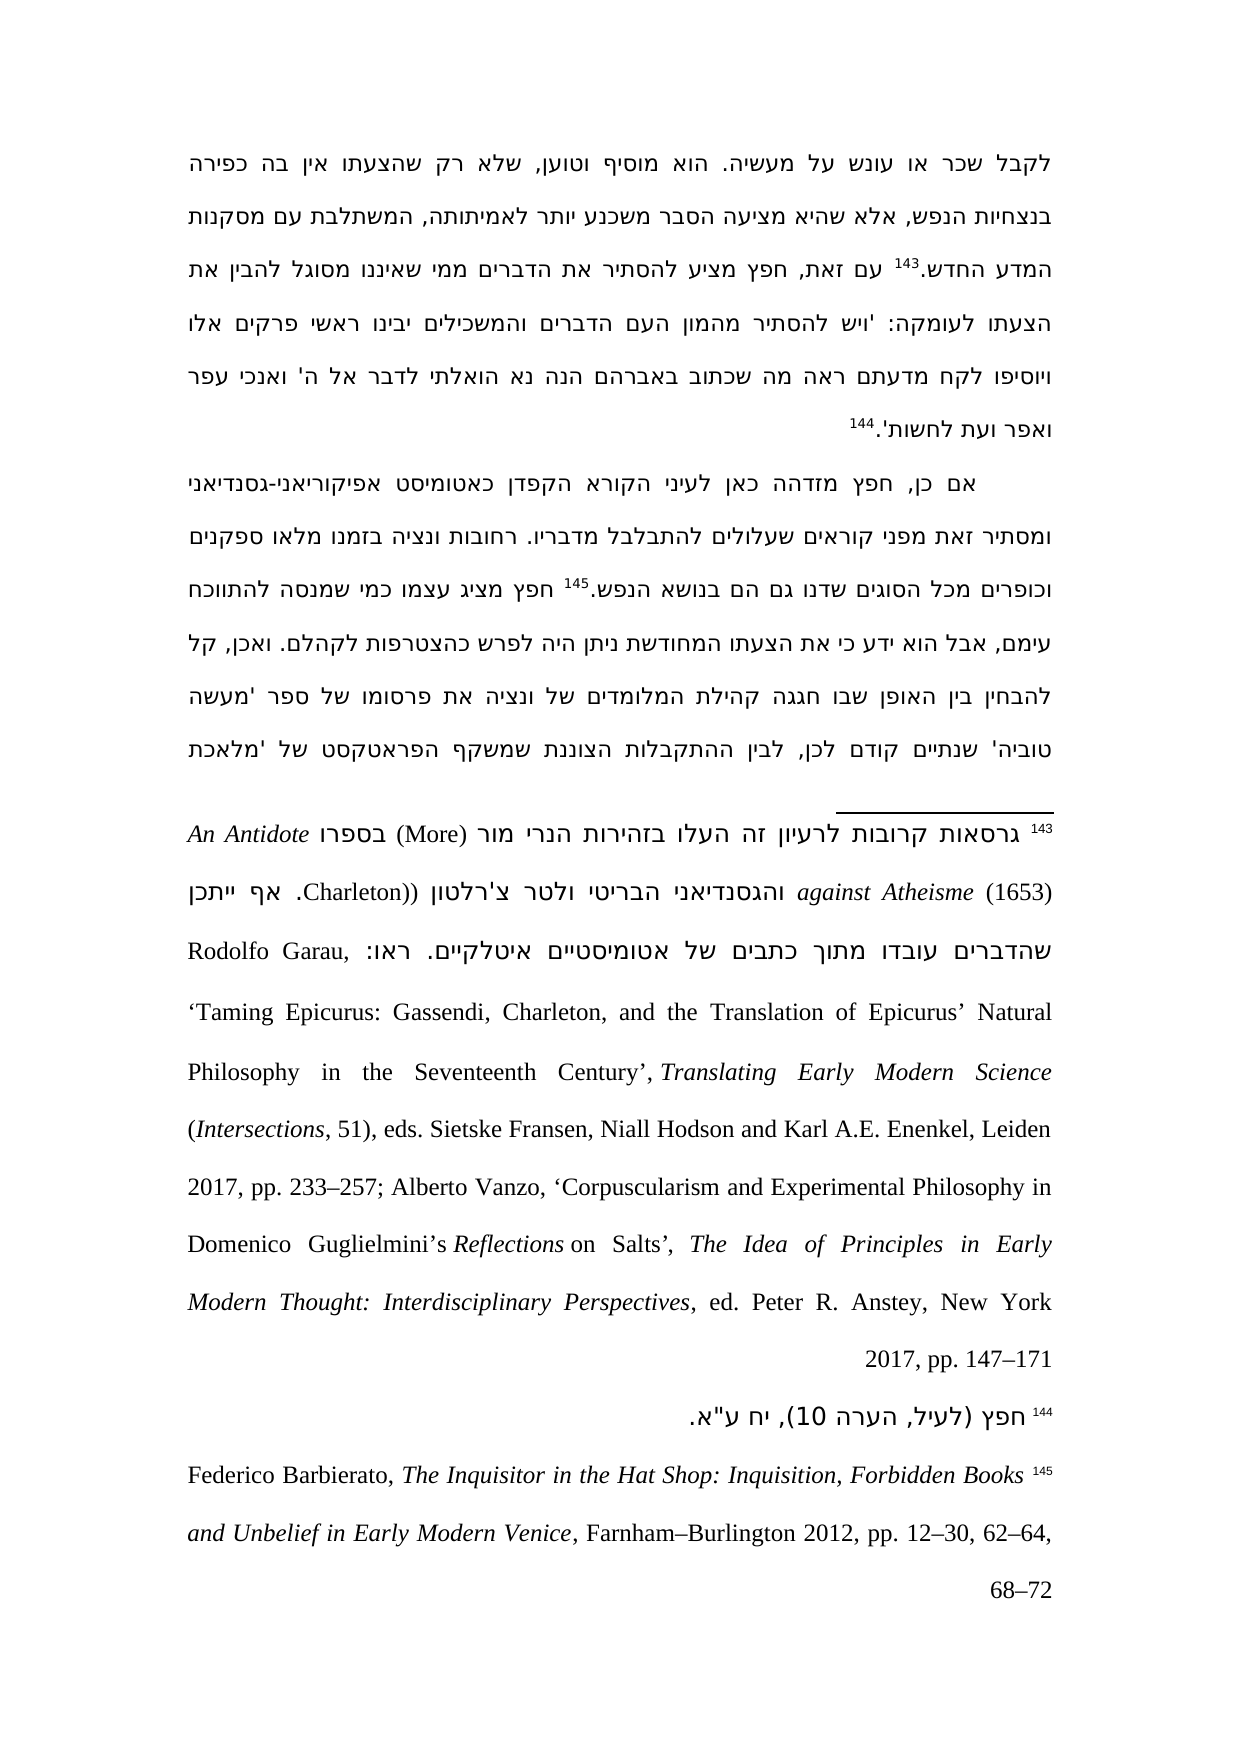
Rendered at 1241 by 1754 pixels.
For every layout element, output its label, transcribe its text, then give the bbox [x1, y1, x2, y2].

text אם כן, חפץ מזדהה כאן לעיני הקורא הקפדן כאטומיסט אפיקוריאני-גסנדיאני ומסתיר זאת מפני קוראים שעלולים להתבלבל מדבריו. רחובות ונציה בזמנו מלאו ספקנים וכופרים מכל הסוגים שדנו גם הם בנושא הנפש. חפץ מציג עצמו כמי שמנסה להתווכח עימם, אבל הוא ידע כי את הצעתו המחודשת ניתן היה לפרש כהצטרפות לקהלם. ואכן, קל להבחין בין האופן שבו חגגה קהילת המלומדים של ונציה את פרסומו של ספר 'מעשה טוביה' שנתיים קודם לכן, לבין ההתקבלות הצוננת שמשקף הפראטקסט של 'מלאכת מחשבת'. בראש ספרו של טוביה חתומים רבים מרבני ונציה, ביניהם אלה שכתבו הסכמות לספרו הראשון של חפץ. לעומת זאת, על 'מלאכת מחשבת' הסכימו רק ר' דוד שלמה אלטארס, שהגיה את הספר בשכר ודבריו מופיעים בתור 'דבר המגיה' ולא כהסכמה רבנית רגילה, וחכם עלום בשם יוסף הכהן, שכתב קצרות כי 'המחבר יחזק והקורא לא יוזק'. המעיין בספרי התקופה ימצא הסכמות נלהבות מאלה. ייתכן מאוד שהפער בין ההסכמות קשור לעמדותיו המקובלות של טוביה ביחס ליסודות, לקופרניקוס ולדברי הראשונים, לעומת צידודו הנחרץ של חפץ ב'מחקר החדש' ורמיזותיו האזוטריות לעמדות הנשמעות ככפירה בנצחיות הנפש. בעשור הראשון של המאה השמונה עשרה נראה שחכמי ונציה העדיפו את העדכון הישועי למדע הקלסי על פני ההצעות החדשות של מבקריו. עם זאת, הם יכלו להכיל חדשנים כמו קרדוזו וחפץ. [187, 470, 1053, 763]
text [187, 150, 1053, 443]
